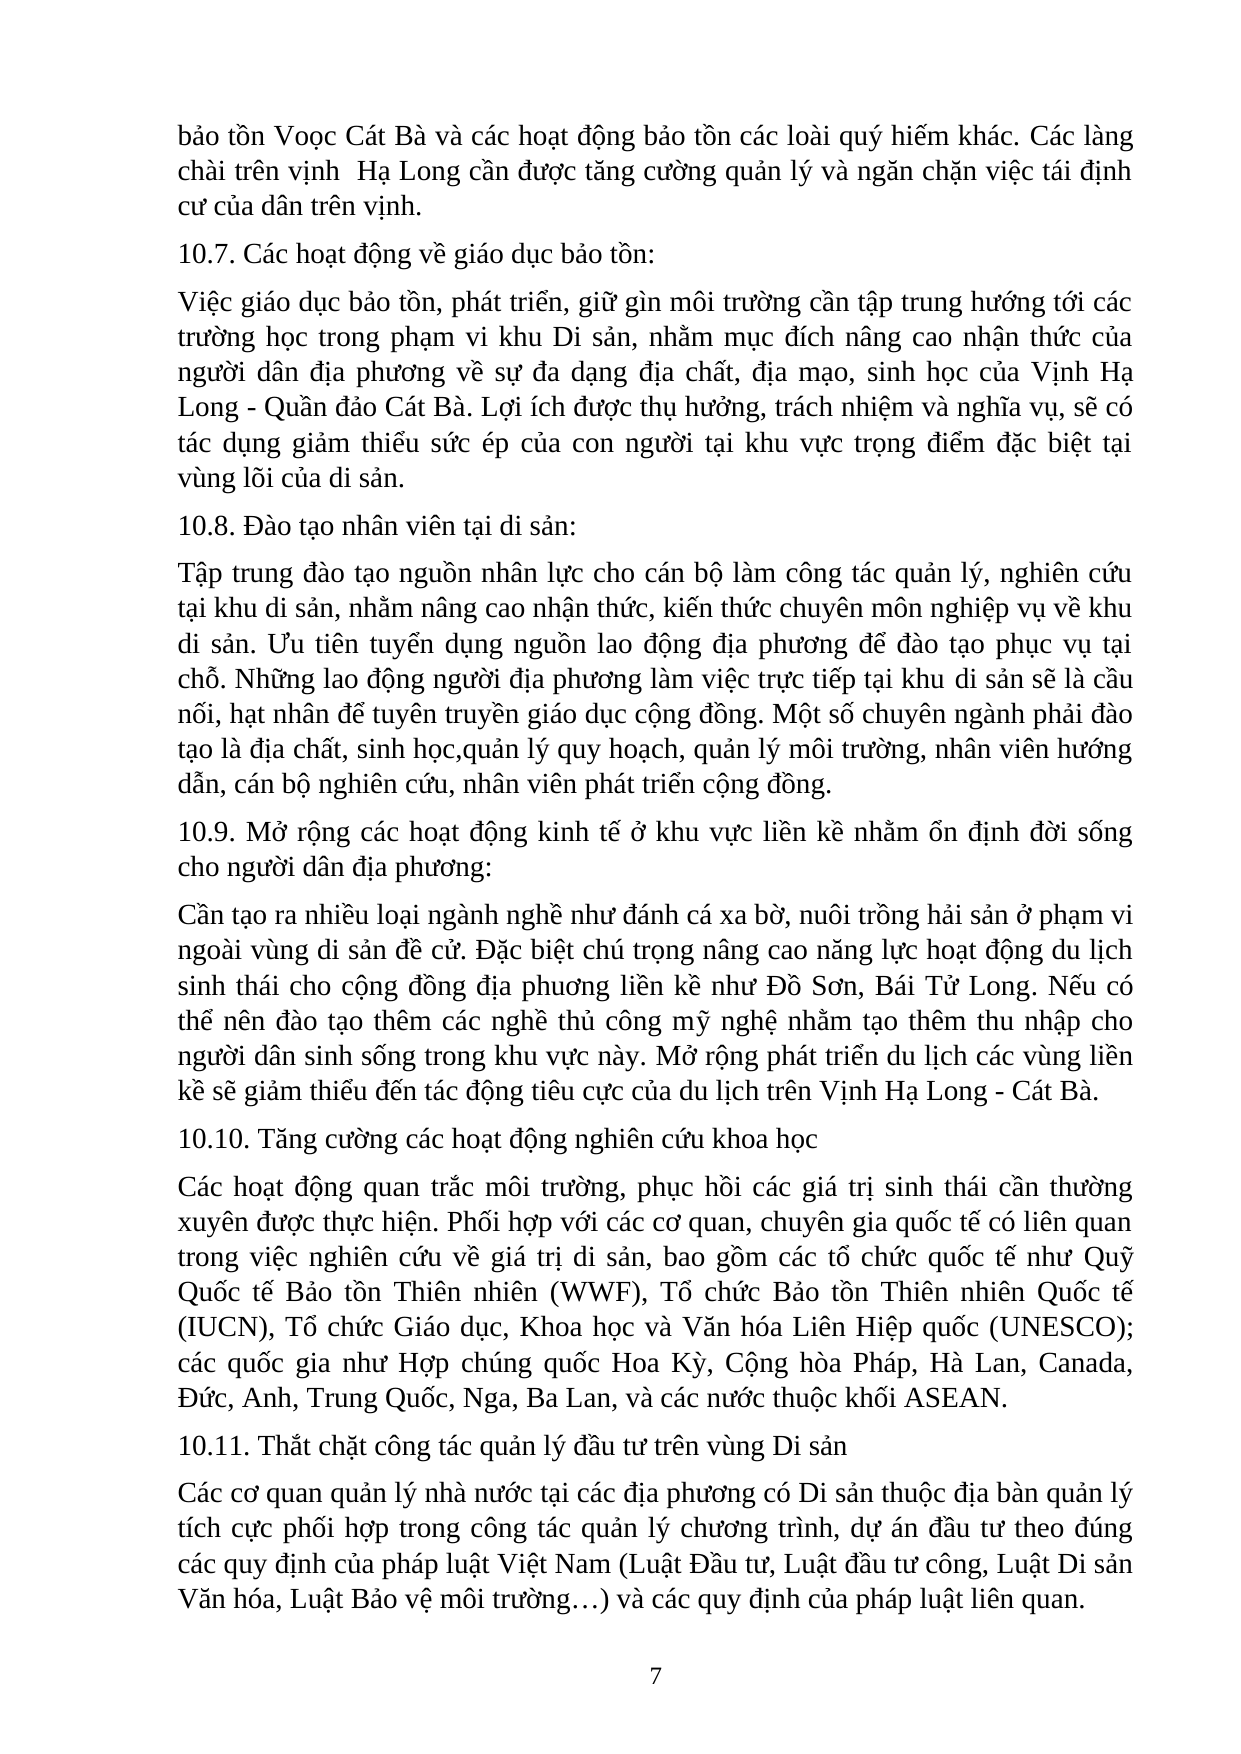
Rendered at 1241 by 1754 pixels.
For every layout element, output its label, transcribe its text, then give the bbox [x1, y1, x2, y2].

text Cần tạo ra nhiều loại ngành nghề như đánh cá xa bờ, nuôi trồng hải sản ở phạm vi ngoài vùng di sản đề cử. Đặc biệt chú trọng nâng cao năng lực hoạt động du lịch sinh thái cho cộng đồng địa phuơng liền kề như Đồ Sơn, Bái Tử Long. Nếu có thể nên đào tạo thêm các nghề thủ công mỹ nghệ nhằm tạo thêm thu nhập cho người dân sinh sống trong khu vực này. Mở rộng phát triển du lịch các vùng liền kề sẽ giảm thiểu đến tác động tiêu cực của du lịch trên Vịnh Hạ Long - Cát Bà. [177, 897, 1134, 1107]
text 10.10. Tăng cường các hoạt động nghiên cứu khoa học [177, 1121, 1134, 1154]
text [177, 118, 1134, 222]
text 10.7. Các hoạt động về giáo dục bảo tồn: [177, 236, 1134, 270]
text 10.11. Thắt chặt công tác quản lý đầu tư trên vùng Di sản [177, 1428, 1134, 1461]
text 10.9. Mở rộng các hoạt động kinh tế ở khu vực liền kề nhằm ổn định đời sống cho người dân địa phương: [177, 814, 1134, 883]
text Các cơ quan quản lý nhà nước tại các địa phương có Di sản thuộc địa bàn quản lý tích cực phối hợp trong công tác quản lý chương trình, dự án đầu tư theo đúng các quy định của pháp luật Việt Nam (Luật Đầu tư, Luật đầu tư công, Luật Di sản Văn hóa, Luật Bảo vệ môi trường…) và các quy định của pháp luật liên quan. [177, 1475, 1134, 1614]
text Các hoạt động quan trắc môi trường, phục hồi các giá trị sinh thái cần thường xuyên được thực hiện. Phối hợp với các cơ quan, chuyên gia quốc tế có liên quan trong việc nghiên cứu về giá trị di sản, bao gồm các tổ chức quốc tế như Quỹ Quốc tế Bảo tồn Thiên nhiên (WWF), Tổ chức Bảo tồn Thiên nhiên Quốc tế (IUCN), Tổ chức Giáo dục, Khoa học và Văn hóa Liên Hiệp quốc (UNESCO); các quốc gia như Hợp chúng quốc Hoa Kỳ, Cộng hòa Pháp, Hà Lan, Canada, Đức, Anh, Trung Quốc, Nga, Ba Lan, và các nước thuộc khối ASEAN. [177, 1169, 1134, 1413]
text 10.8. Đào tạo nhân viên tại di sản: [177, 508, 1134, 541]
text Việc giáo dục bảo tồn, phát triển, giữ gìn môi trường cần tập trung hướng tới các trường học trong phạm vi khu Di sản, nhằm mục đích nâng cao nhận thức của người dân địa phương về sự đa dạng địa chất, địa mạo, sinh học của Vịnh Hạ Long - Quần đảo Cát Bà. Lợi ích được thụ hưởng, trách nhiệm và nghĩa vụ, sẽ có tác dụng giảm thiểu sức ép của con người tại khu vực trọng điểm đặc biệt tại vùng lõi của di sản. [177, 284, 1134, 493]
text Tập trung đào tạo nguồn nhân lực cho cán bộ làm công tác quản lý, nghiên cứu tại khu di sản, nhằm nâng cao nhận thức, kiến thức chuyên môn nghiệp vụ về khu di sản. Ưu tiên tuyển dụng nguồn lao động địa phương để đào tạo phục vụ tại chỗ. Những lao động người địa phương làm việc trực tiếp tại khu di sản sẽ là cầu nối, hạt nhân để tuyên truyền giáo dục cộng đồng. Một số chuyên ngành phải đào tạo là địa chất, sinh học,quản lý quy hoạch, quản lý môi trường, nhân viên hướng dẫn, cán bộ nghiên cứu, nhân viên phát triển cộng đồng. [177, 555, 1134, 800]
